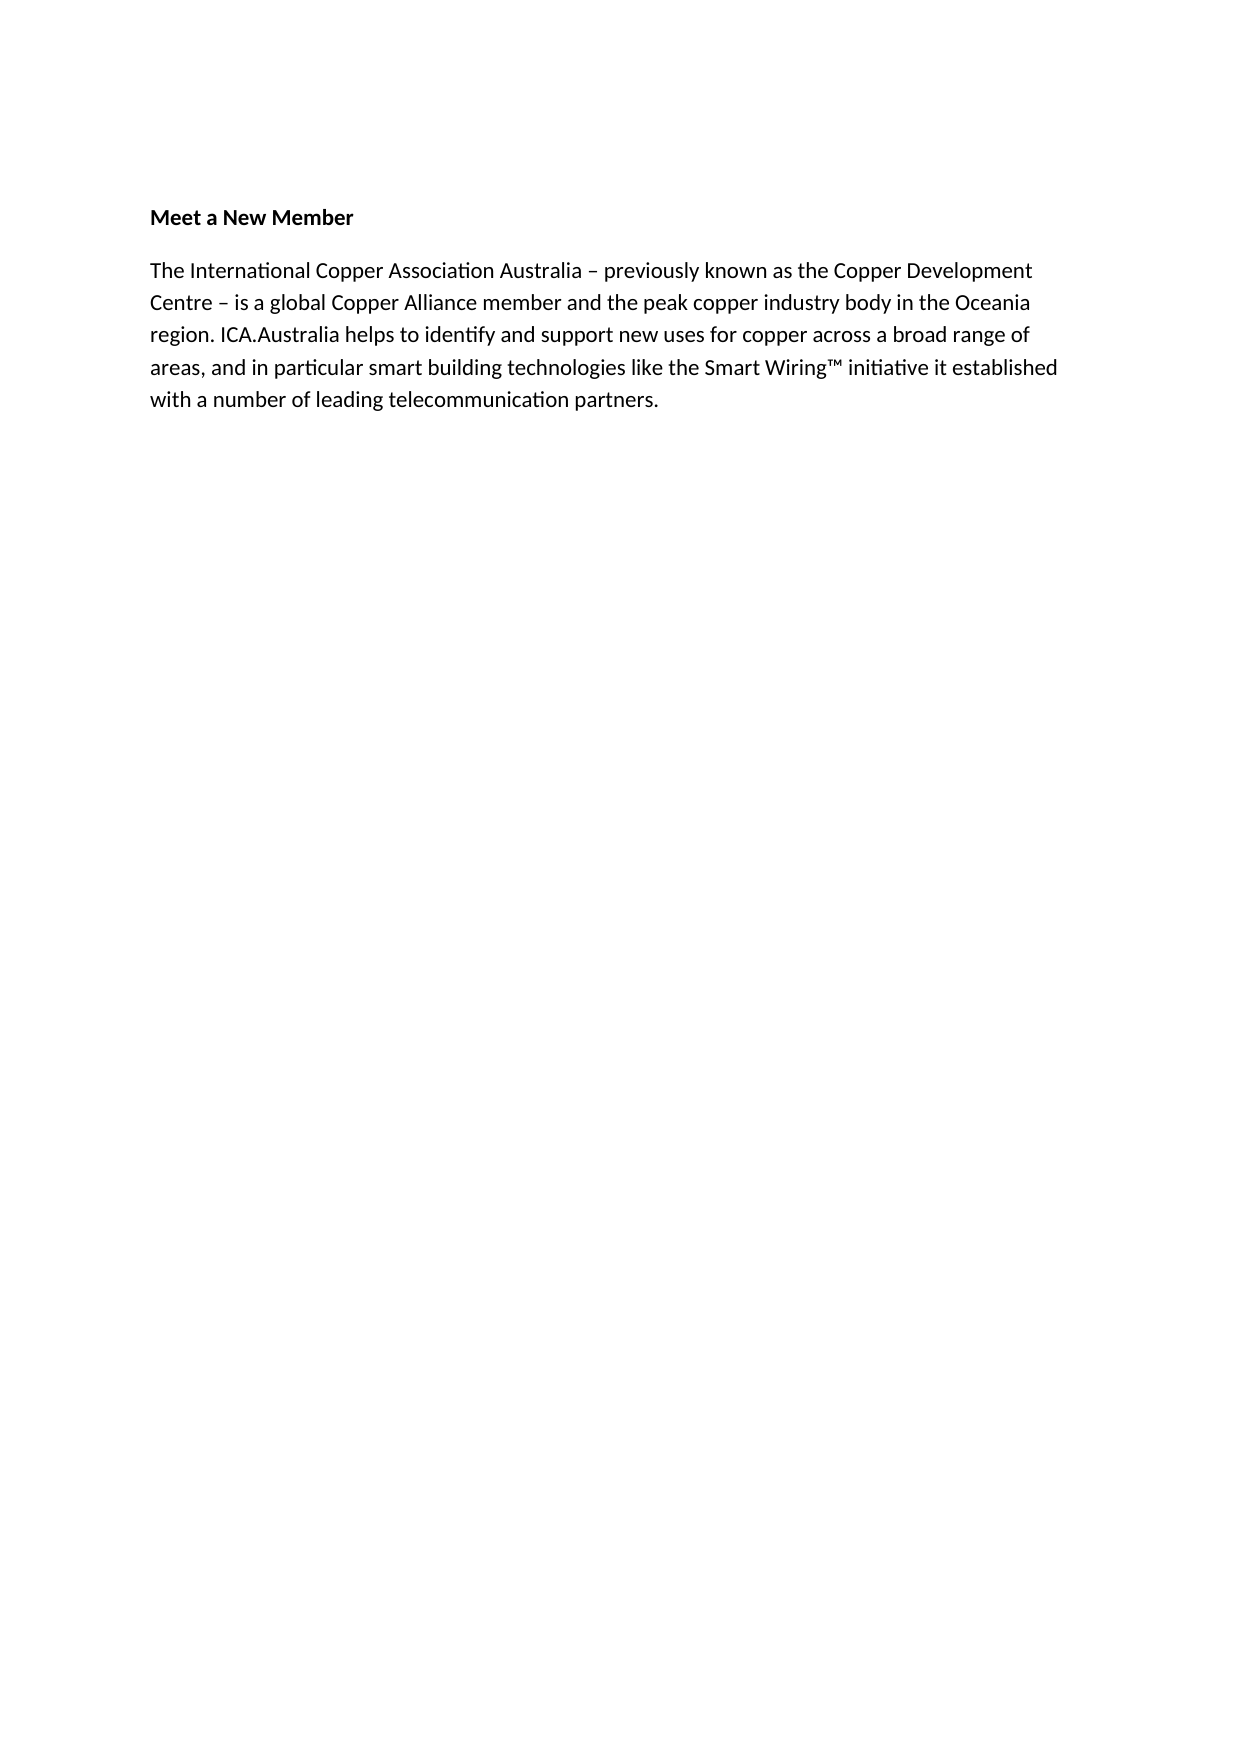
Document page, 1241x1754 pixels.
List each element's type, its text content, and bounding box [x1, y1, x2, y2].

text The International Copper Association Australia – previously known as the Copper Development Centre – is a global Copper Alliance member and the peak copper industry body in the Oceania region. ICA.Australia helps to identify and support new uses for copper across a broad range of areas, and in particular smart building technologies like the Smart Wiring™ initiative it established with a number of leading telecommunication partners. [150, 256, 1090, 413]
text Meet a New Member [150, 203, 1090, 231]
